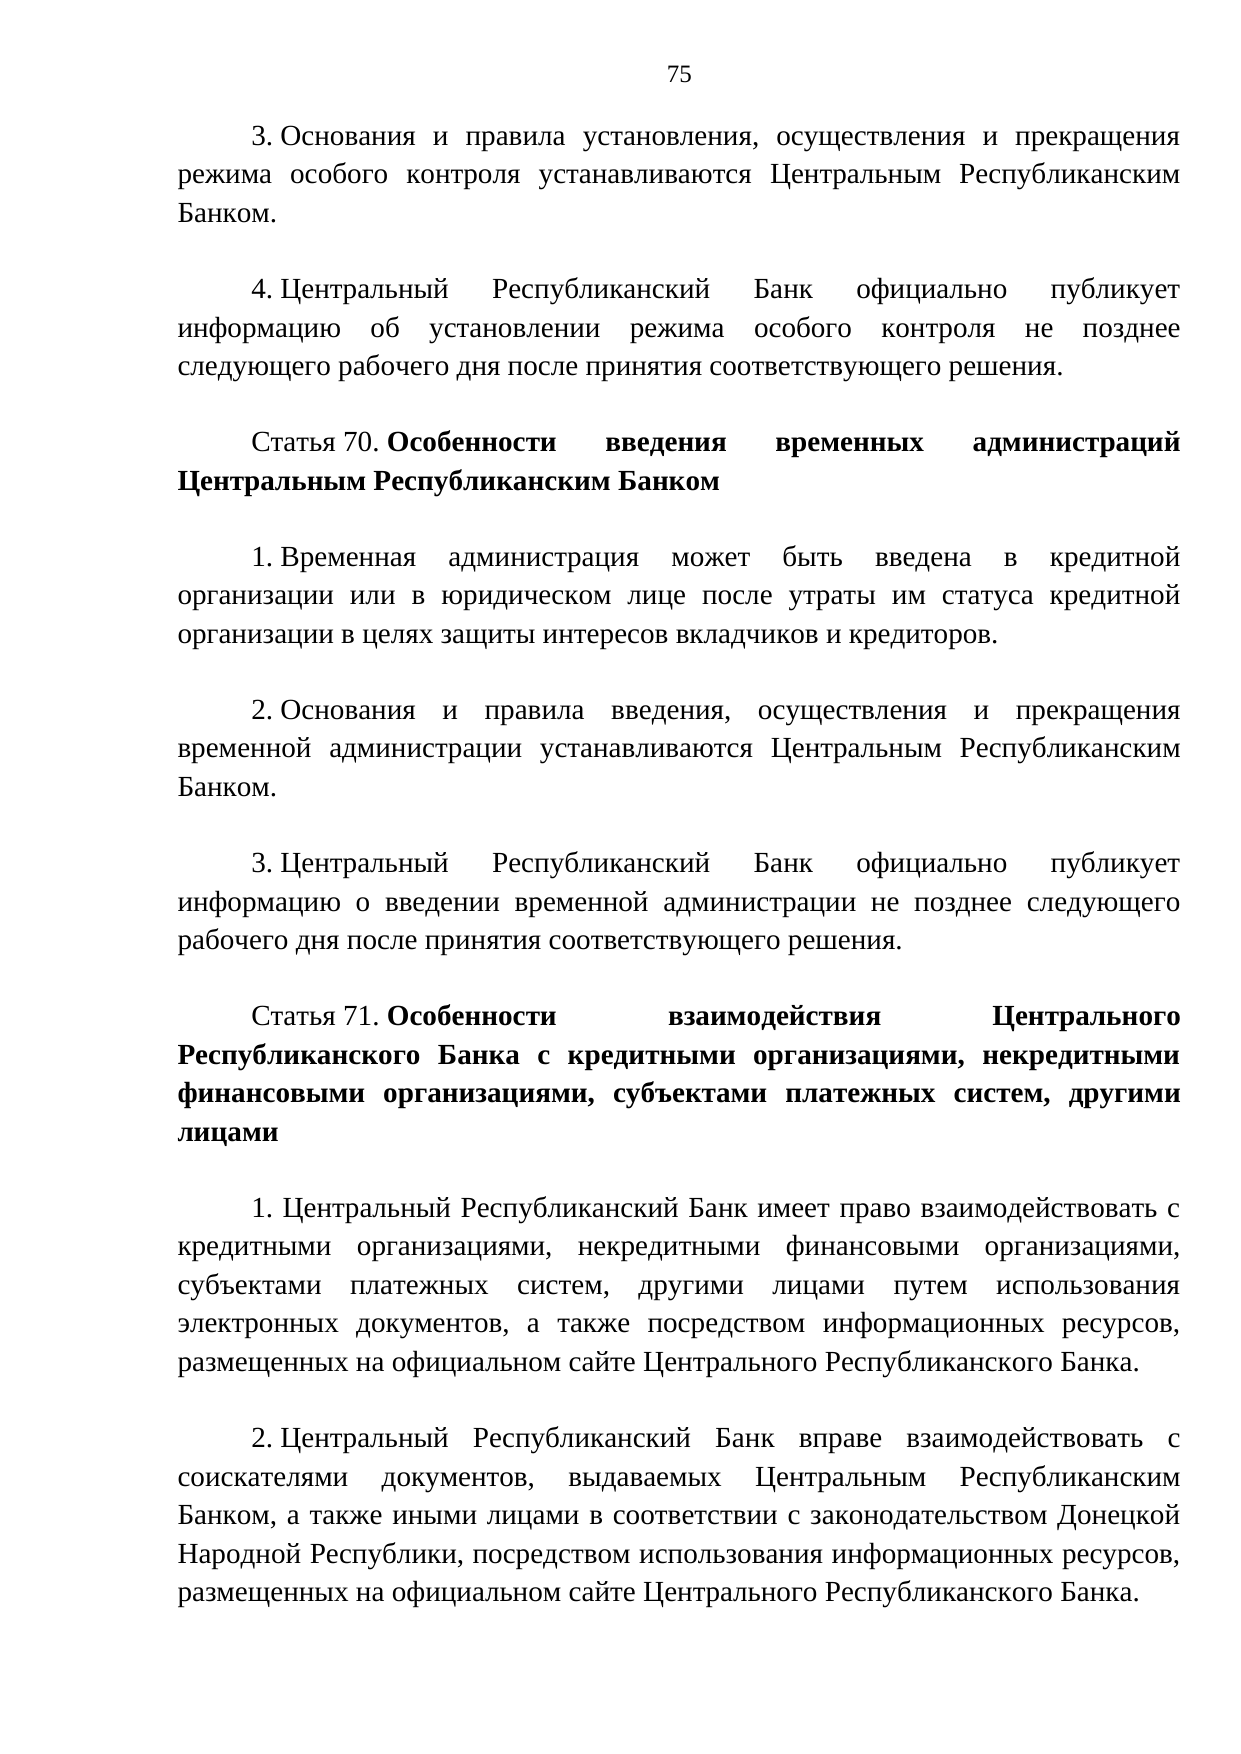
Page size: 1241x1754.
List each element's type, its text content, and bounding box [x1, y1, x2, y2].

text Статья 71. Особенности взаимодействия Центрального Республиканского Банка с кредитными организациями, некредитными финансовыми организациями, субъектами платежных систем, другими лицами [177, 998, 1181, 1147]
text 1. Временная администрация может быть введена в кредитной организации или в юридическом лице после утраты им статуса кредитной организации в целях защиты интересов вкладчиков и кредиторов. [177, 539, 1181, 649]
text 1. Центральный Республиканский Банк имеет право взаимодействовать с кредитными организациями, некредитными финансовыми организациями, субъектами платежных систем, другими лицами путем использования электронных документов, а также посредством информационных ресурсов, размещенных на официальном сайте Центрального Республиканского Банка. [177, 1190, 1181, 1378]
text 4. Центральный Республиканский Банк официально публикует информацию об установлении режима особого контроля не позднее следующего рабочего дня после принятия соответствующего решения. [177, 271, 1181, 382]
text 3. Центральный Республиканский Банк официально публикует информацию о введении временной администрации не позднее следующего рабочего дня после принятия соответствующего решения. [177, 845, 1181, 956]
text 2. Основания и правила введения, осуществления и прекращения временной администрации устанавливаются Центральным Республиканским Банком. [177, 692, 1181, 803]
text 3. Основания и правила установления, осуществления и прекращения режима особого контроля устанавливаются Центральным Республиканским Банком. [177, 118, 1181, 229]
text Статья 70. Особенности введения временных администраций Центральным Республиканским Банком [177, 424, 1181, 496]
text 2. Центральный Республиканский Банк вправе взаимодействовать с соискателями документов, выдаваемых Центральным Республиканским Банком, а также иными лицами в соответствии с законодательством Донецкой Народной Республики, посредством использования информационных ресурсов, размещенных на официальном сайте Центрального Республиканского Банка. [177, 1420, 1181, 1608]
